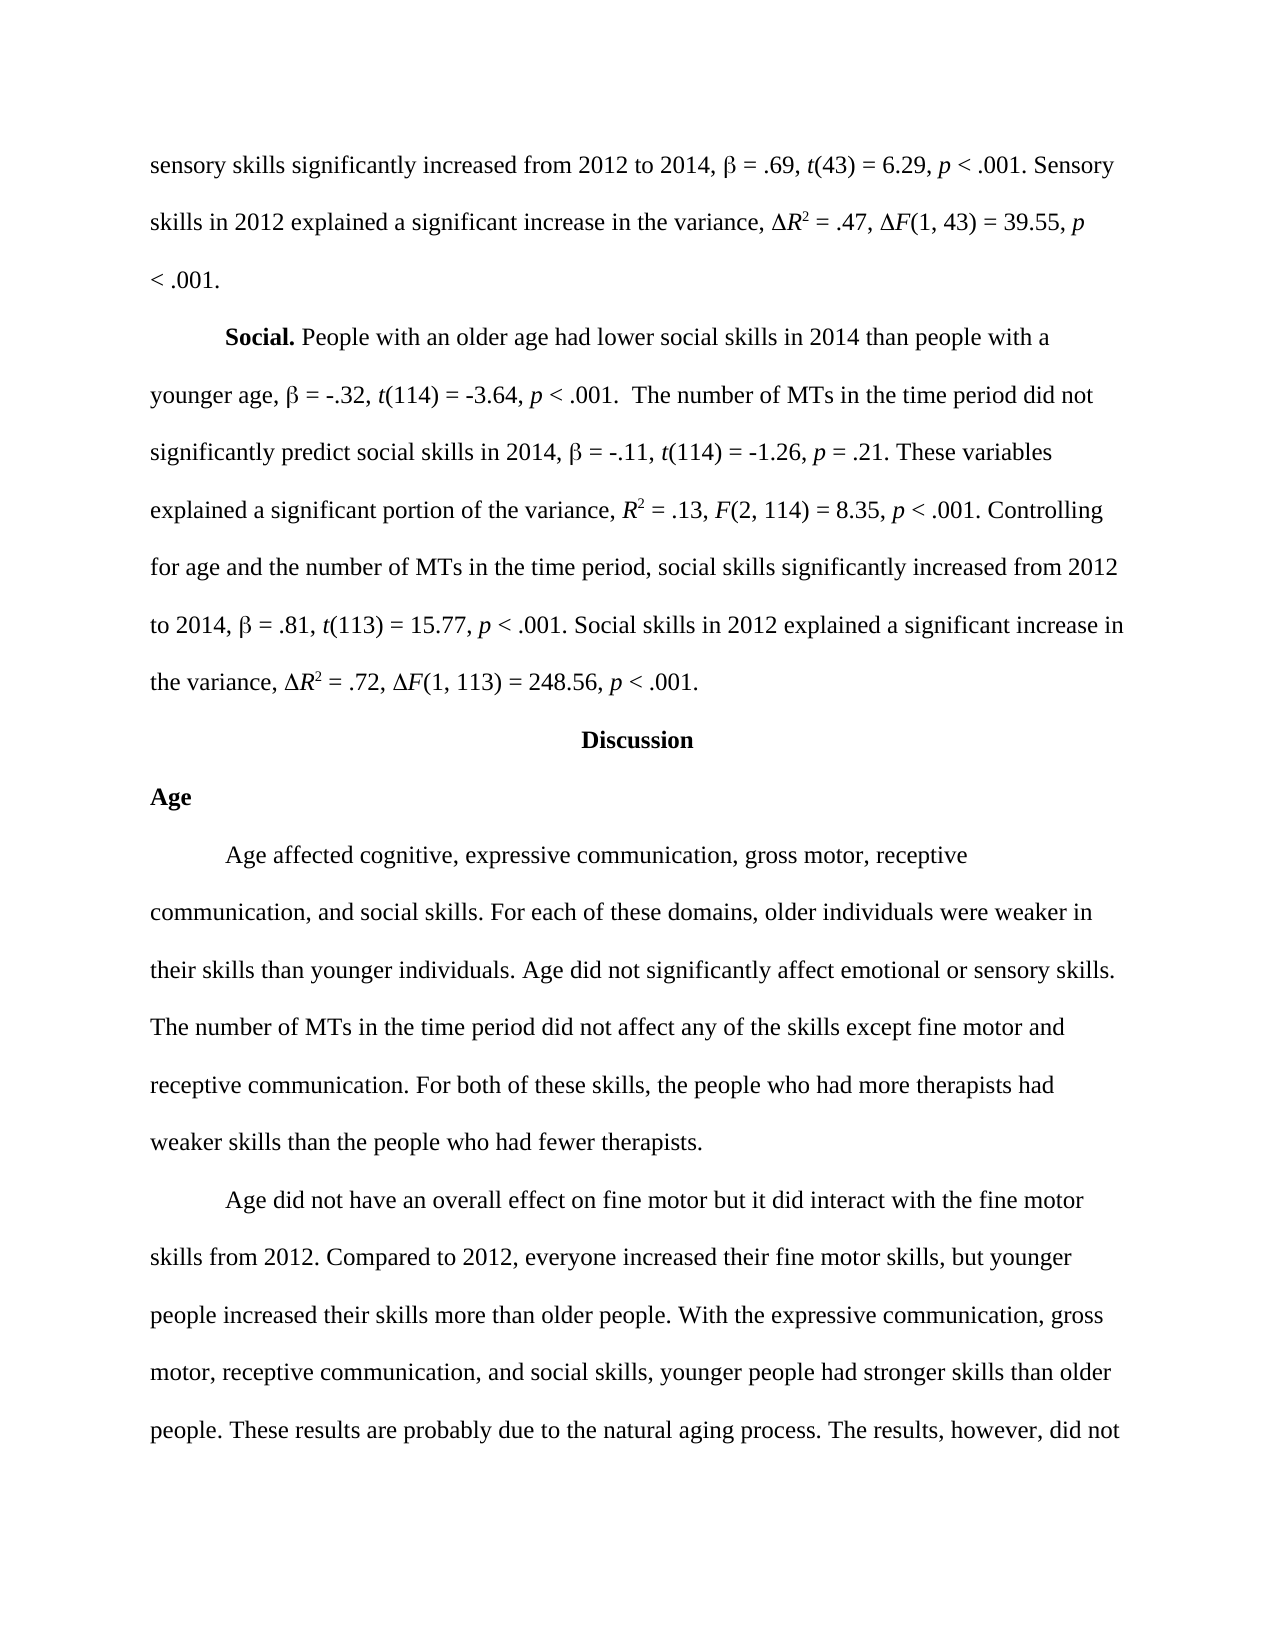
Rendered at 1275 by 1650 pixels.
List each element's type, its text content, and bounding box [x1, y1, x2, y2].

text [150, 150, 1125, 294]
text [150, 1185, 1125, 1444]
text Social. People with an older age had lower social skills in 2014 than people with a younger age,  = -.32, t(114) = -3.64, p < .001. The number of MTs in the time period did not significantly predict social skills in 2014,  = -.11, t(114) = -1.26, p = .21. These variables explained a significant portion of the variance, R2 = .13, F(2, 114) = 8.35, p < .001. Controlling for age and the number of MTs in the time period, social skills significantly increased from 2012 to 2014,  = .81, t(113) = 15.77, p < .001. Social skills in 2012 explained a significant increase in the variance, R2 = .72, F(1, 113) = 248.56, p < .001. [150, 322, 1125, 696]
text Age [150, 782, 1125, 811]
text Age affected cognitive, expressive communication, gross motor, receptive communication, and social skills. For each of these domains, older individuals were weaker in their skills than younger individuals. Age did not significantly affect emotional or sensory skills. The number of MTs in the time period did not affect any of the skills except fine motor and receptive communication. For both of these skills, the people who had more therapists had weaker skills than the people who had fewer therapists. [150, 840, 1125, 1156]
text Discussion [150, 725, 1125, 754]
